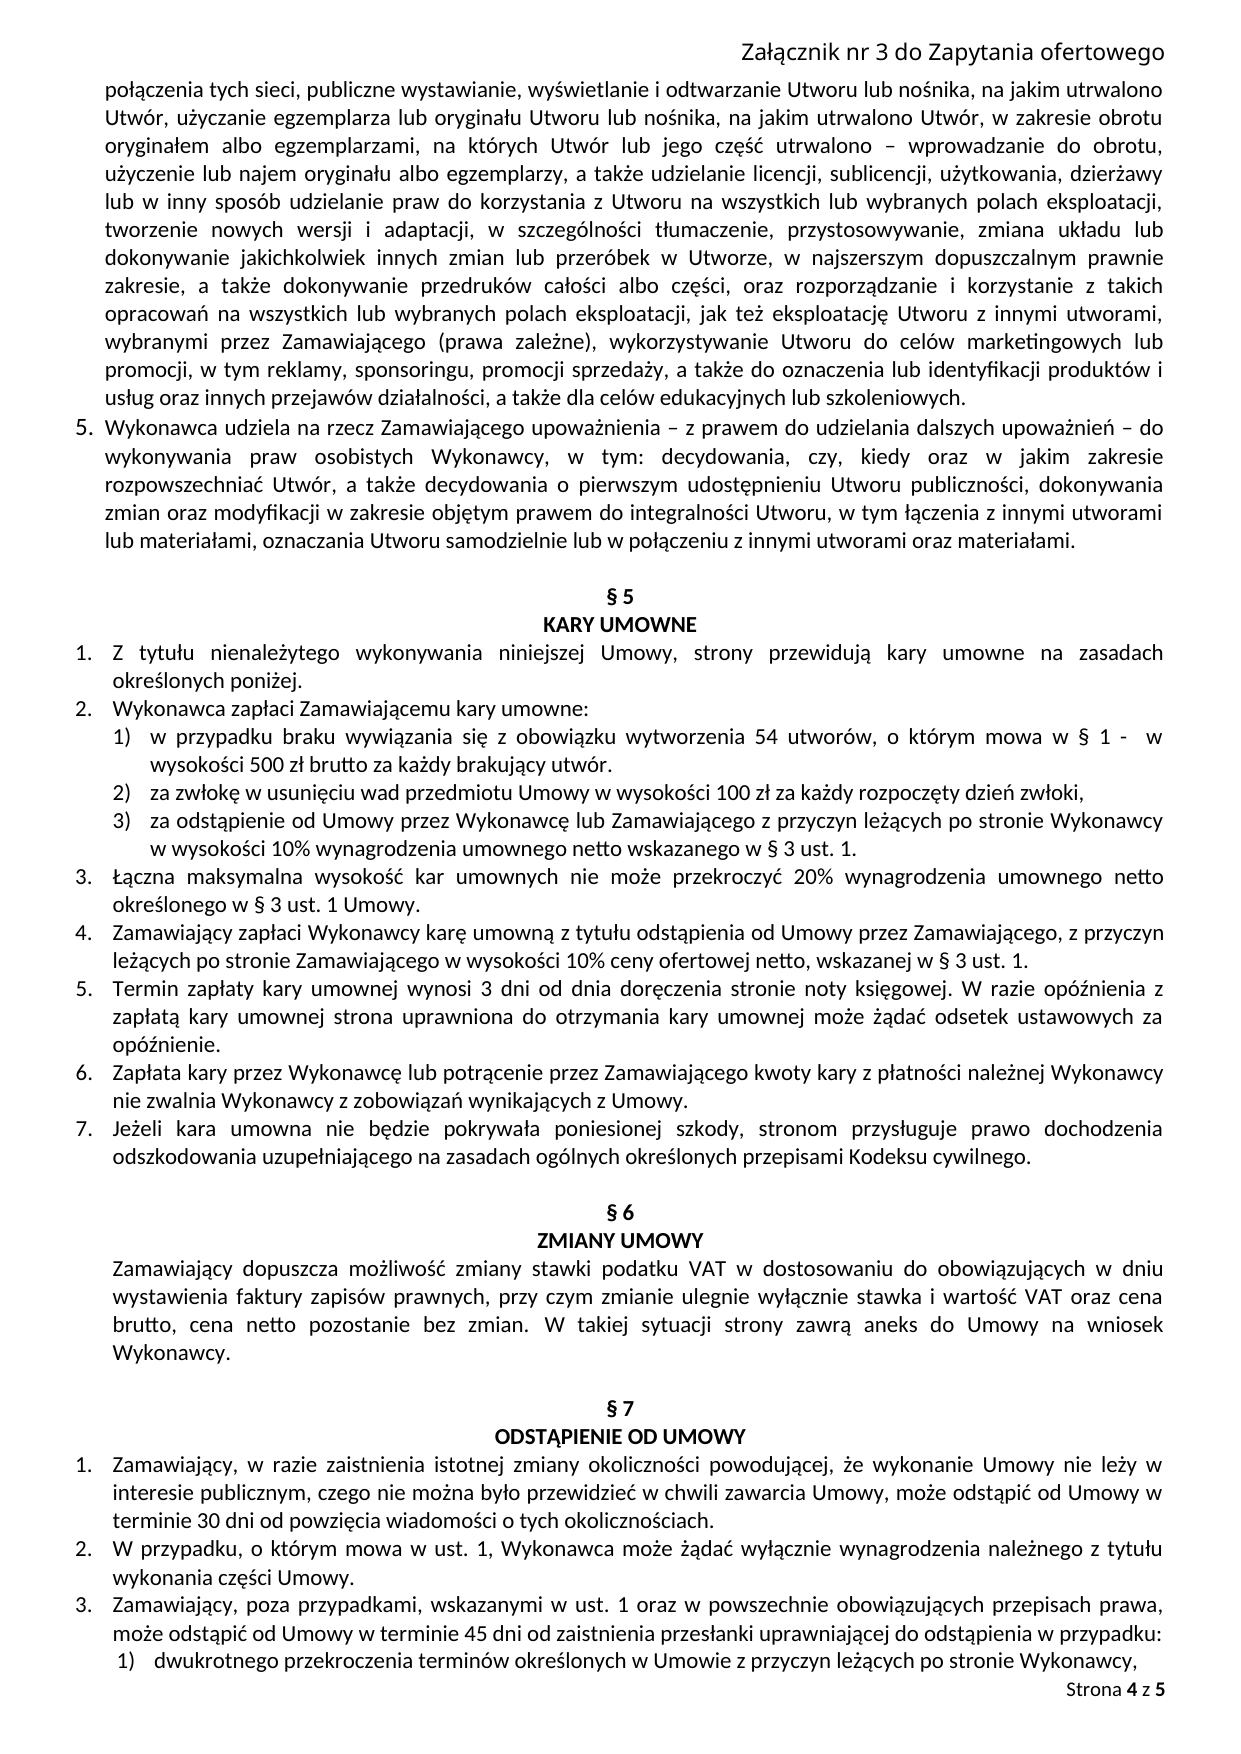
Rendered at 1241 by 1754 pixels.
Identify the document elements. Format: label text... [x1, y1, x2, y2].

list Wykonawca zapłaci Zamawiającemu kary umowne: [75, 694, 1165, 722]
list za odstąpienie od Umowy przez Wykonawcę lub Zamawiającego z przyczyn leżących po stronie Wykonawcy w wysokości 10% wynagrodzenia umownego netto wskazanego w § 3 ust. 1. [112, 806, 1165, 862]
list Termin zapłaty kary umownej wynosi 3 dni od dnia doręczenia stronie noty księgowej. W razie opóźnienia z zapłatą kary umownej strona uprawniona do otrzymania kary umownej może żądać odsetek ustawowych za opóźnienie. [75, 974, 1165, 1058]
list w przypadku braku wywiązania się z obowiązku wytworzenia 54 utworów, o którym mowa w § 1 - w wysokości 500 zł brutto za każdy brakujący utwór. [112, 722, 1165, 778]
list Jeżeli kara umowna nie będzie pokrywała poniesionej szkody, stronom przysługuje prawo dochodzenia odszkodowania uzupełniającego na zasadach ogólnych określonych przepisami Kodeksu cywilnego. [75, 1114, 1165, 1170]
list za zwłokę w usunięciu wad przedmiotu Umowy w wysokości 100 zł za każdy rozpoczęty dzień zwłoki, [112, 778, 1165, 806]
text ODSTĄPIENIE OD UMOWY [75, 1422, 1165, 1451]
list Zamawiający, poza przypadkami, wskazanymi w ust. 1 oraz w powszechnie obowiązujących przepisach prawa, może odstąpić od Umowy w terminie 45 dni od zaistnienia przesłanki uprawniającej do odstąpienia w przypadku: [75, 1591, 1165, 1647]
list Zamawiający, w razie zaistnienia istotnej zmiany okoliczności powodującej, że wykonanie Umowy nie leży w interesie publicznym, czego nie można było przewidzieć w chwili zawarcia Umowy, może odstąpić od Umowy w terminie 30 dni od powzięcia wiadomości o tych okolicznościach. [75, 1451, 1165, 1534]
list Łączna maksymalna wysokość kar umownych nie może przekroczyć 20% wynagrodzenia umownego netto określonego w § 3 ust. 1 Umowy. [75, 862, 1165, 918]
text KARY UMOWNE [75, 610, 1165, 638]
list Z tytułu nienależytego wykonywania niniejszej Umowy, strony przewidują kary umowne na zasadach określonych poniżej. [75, 638, 1165, 694]
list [75, 75, 1165, 411]
list W przypadku, o którym mowa w ust. 1, Wykonawca może żądać wyłącznie wynagrodzenia należnego z tytułu wykonania części Umowy. [75, 1534, 1165, 1591]
list dwukrotnego przekroczenia terminów określonych w Umowie z przyczyn leżących po stronie Wykonawcy, [116, 1647, 1165, 1675]
list Zapłata kary przez Wykonawcę lub potrącenie przez Zamawiającego kwoty kary z płatności należnej Wykonawcy nie zwalnia Wykonawcy z zobowiązań wynikających z Umowy. [75, 1058, 1165, 1114]
list Zamawiający zapłaci Wykonawcy karę umowną z tytułu odstąpienia od Umowy przez Zamawiającego, z przyczyn leżących po stronie Zamawiającego w wysokości 10% ceny ofertowej netto, wskazanej w § 3 ust. 1. [75, 918, 1165, 974]
text ZMIANY UMOWY [75, 1226, 1165, 1254]
text § 6 [75, 1198, 1165, 1226]
text Zamawiający dopuszcza możliwość zmiany stawki podatku VAT w dostosowaniu do obowiązujących w dniu wystawienia faktury zapisów prawnych, przy czym zmianie ulegnie wyłącznie stawka i wartość VAT oraz cena brutto, cena netto pozostanie bez zmian. W takiej sytuacji strony zawrą aneks do Umowy na wniosek Wykonawcy. [112, 1254, 1165, 1366]
text § 5 [75, 582, 1165, 610]
list Wykonawca udziela na rzecz Zamawiającego upoważnienia – z prawem do udzielania dalszych upoważnień – do wykonywania praw osobistych Wykonawcy, w tym: decydowania, czy, kiedy oraz w jakim zakresie rozpowszechniać Utwór, a także decydowania o pierwszym udostępnieniu Utworu publiczności, dokonywania zmian oraz modyfikacji w zakresie objętym prawem do integralności Utworu, w tym łączenia z innymi utworami lub materiałami, oznaczania Utworu samodzielnie lub w połączeniu z innymi utworami oraz materiałami. [75, 411, 1165, 554]
text § 7 [75, 1394, 1165, 1422]
